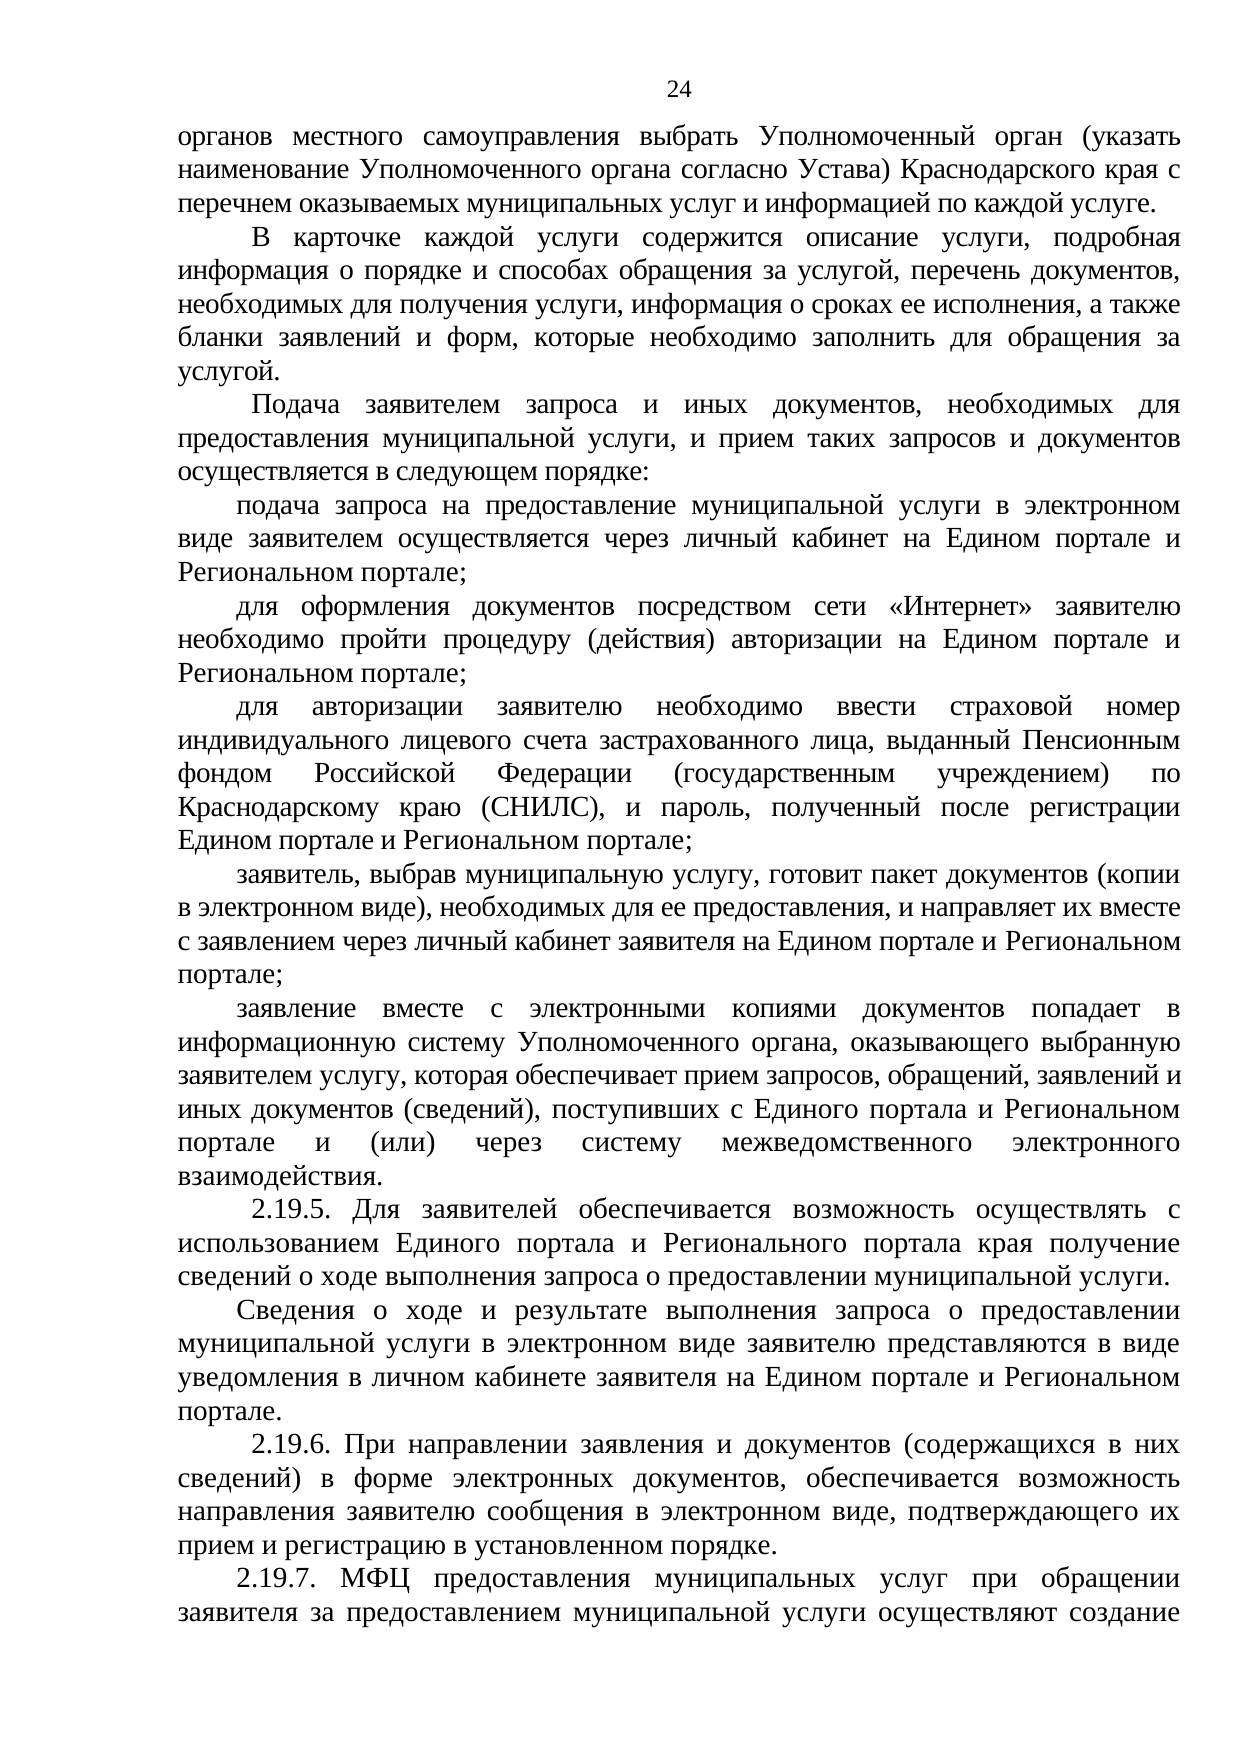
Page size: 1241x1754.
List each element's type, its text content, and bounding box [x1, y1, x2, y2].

text заявление вместе с электронными копиями документов попадает в информационную систему Уполномоченного органа, оказывающего выбранную заявителем услугу, которая обеспечивает прием запросов, обращений, заявлений и иных документов (сведений), поступивших с Единого портала и Региональном портале и (или) через систему межведомственного электронного взаимодействия. [177, 990, 1181, 1191]
text для оформления документов посредством сети «Интернет» заявителю необходимо пройти процедуру (действия) авторизации на Едином портале и Региональном портале; [177, 588, 1181, 688]
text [177, 1560, 1181, 1627]
text 2.19.6. При направлении заявления и документов (содержащихся в них сведений) в форме электронных документов, обеспечивается возможность направления заявителю сообщения в электронном виде, подтверждающего их прием и регистрацию в установленном порядке. [177, 1426, 1181, 1560]
text Сведения о ходе и результате выполнения запроса о предоставлении муниципальной услуги в электронном виде заявителю представляются в виде уведомления в личном кабинете заявителя на Едином портале и Региональном портале. [177, 1292, 1181, 1426]
text для авторизации заявителю необходимо ввести страховой номер индивидуального лицевого счета застрахованного лица, выданный Пенсионным фондом Российской Федерации (государственным учреждением) по Краснодарскому краю (СНИЛС), и пароль, полученный после регистрации Едином портале и Региональном портале; [177, 688, 1181, 856]
text В карточке каждой услуги содержится описание услуги, подробная информация о порядке и способах обращения за услугой, перечень документов, необходимых для получения услуги, информация о сроках ее исполнения, а также бланки заявлений и форм, которые необходимо заполнить для обращения за услугой. [177, 219, 1181, 386]
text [177, 118, 1181, 219]
text подача запроса на предоставление муниципальной услуги в электронном виде заявителем осуществляется через личный кабинет на Едином портале и Региональном портале; [177, 487, 1181, 588]
text Подача заявителем запроса и иных документов, необходимых для предоставления муниципальной услуги, и прием таких запросов и документов осуществляется в следующем порядке: [177, 386, 1181, 487]
text 2.19.5. Для заявителей обеспечивается возможность осуществлять с использованием Единого портала и Регионального портала края получение сведений о ходе выполнения запроса о предоставлении муниципальной услуги. [177, 1191, 1181, 1292]
text заявитель, выбрав муниципальную услугу, готовит пакет документов (копии в электронном виде), необходимых для ее предоставления, и направляет их вместе с заявлением через личный кабинет заявителя на Едином портале и Региональном портале; [177, 856, 1181, 990]
